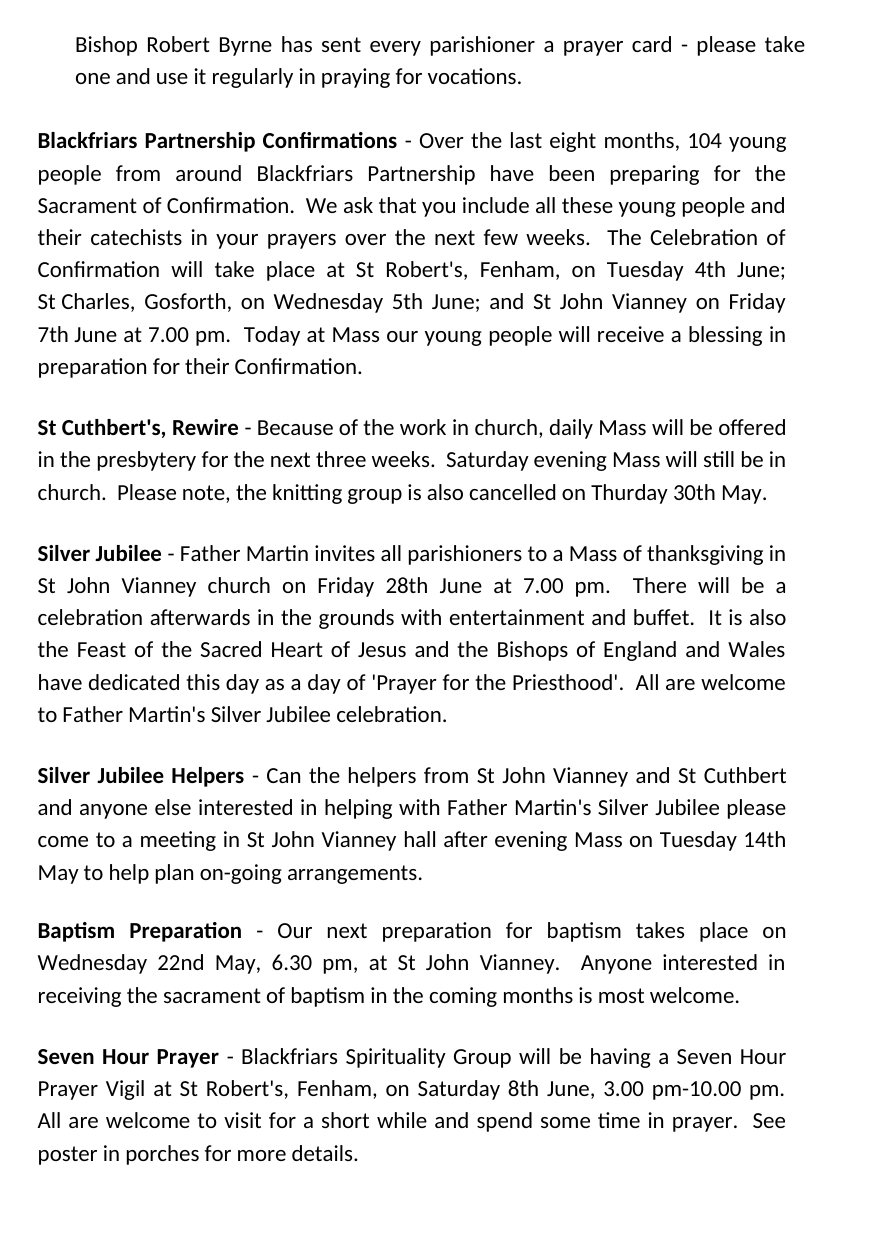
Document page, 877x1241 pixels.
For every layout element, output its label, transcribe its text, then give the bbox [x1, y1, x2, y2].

text Silver Jubilee Helpers - Can the helpers from St John Vianney and St Cuthbert and anyone else interested in helping with Father Martin's Silver Jubilee please come to a meeting in St John Vianney hall after evening Mass on Tuesday 14th May to help plan on-going arrangements. [37, 761, 787, 886]
text Silver Jubilee - Father Martin invites all parishioners to a Mass of thanksgiving in St John Vianney church on Friday 28th June at 7.00 pm. There will be a celebration afterwards in the grounds with entertainment and buffet. It is also the Feast of the Sacred Heart of Jesus and the Bishops of England and Wales have dedicated this day as a day of 'Prayer for the Priesthood'. All are welcome to Father Martin's Silver Jubilee celebration. [37, 539, 787, 728]
text Baptism Preparation - Our next preparation for baptism takes place on Wednesday 22nd May, 6.30 pm, at St John Vianney. Anyone interested in receiving the sacrament of baptism in the coming months is most welcome. [37, 916, 787, 1009]
text St Cuthbert's, Rewire - Because of the work in church, daily Mass will be offered in the presbytery for the next three weeks. Saturday evening Mass will still be in church. Please note, the knitting group is also cancelled on Thurday 30th May. [37, 413, 787, 506]
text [75, 30, 806, 90]
text Seven Hour Prayer - Blackfriars Spirituality Group will be having a Seven Hour Prayer Vigil at St Robert's, Fenham, on Saturday 8th June, 3.00 pm-10.00 pm. All are welcome to visit for a short while and spend some time in prayer. See poster in porches for more details. [37, 1042, 787, 1167]
text Blackfriars Partnership Confirmations - Over the last eight months, 104 young people from around Blackfriars Partnership have been preparing for the Sacrament of Confirmation. We ask that you include all these young people and their catechists in your prayers over the next few weeks. The Celebration of Confirmation will take place at St Robert's, Fenham, on Tuesday 4th June; St Charles, Gosforth, on Wednesday 5th June; and St John Vianney on Friday 7th June at 7.00 pm. Today at Mass our young people will receive a blessing in preparation for their Confirmation. [37, 127, 787, 380]
